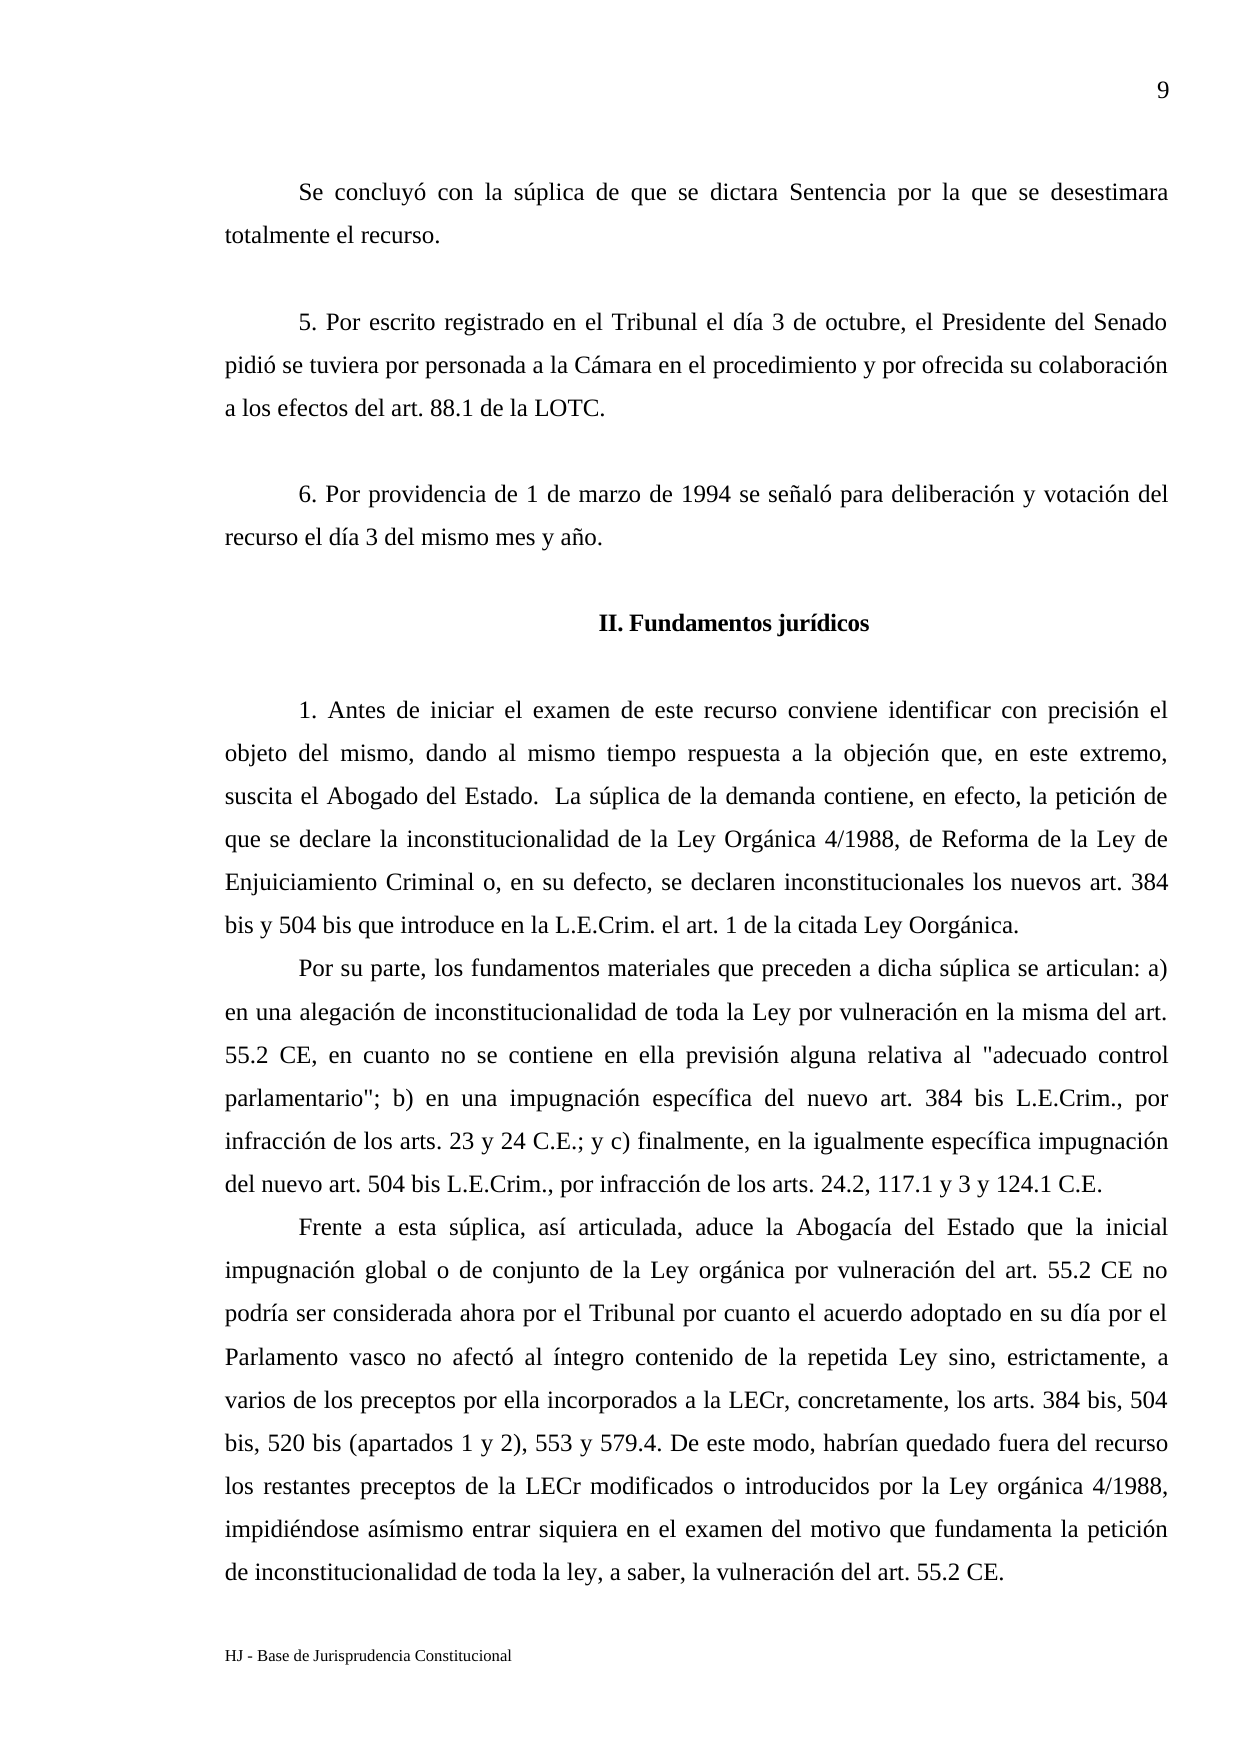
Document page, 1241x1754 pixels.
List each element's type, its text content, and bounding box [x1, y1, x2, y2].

text Por su parte, los fundamentos materiales que preceden a dicha súplica se articulan: a) en una alegación de inconstitucionalidad de toda la Ley por vulneración en la misma del art. 55.2 CE, en cuanto no se contiene en ella previsión alguna relativa al "adecuado control parlamentario"; b) en una impugnación específica del nuevo art. 384 bis L.E.Crim., por infracción de los arts. 23 y 24 C.E.; y c) finalmente, en la igualmente específica impugnación del nuevo art. 504 bis L.E.Crim., por infracción de los arts. 24.2, 117.1 y 3 y 124.1 C.E. [224, 953, 1169, 1198]
text 5. Por escrito registrado en el Tribunal el día 3 de octubre, el Presidente del Senado pidió se tuviera por personada a la Cámara en el procedimiento y por ofrecida su colaboración a los efectos del art. 88.1 de la LOTC. [224, 307, 1169, 422]
text 1. Antes de iniciar el examen de este recurso conviene identificar con precisión el objeto del mismo, dando al mismo tiempo respuesta a la objeción que, en este extremo, suscita el Abogado del Estado. La súplica de la demanda contiene, en efecto, la petición de que se declare la inconstitucionalidad de la Ley Orgánica 4/1988, de Reforma de la Ley de Enjuiciamiento Criminal o, en su defecto, se declaren inconstitucionales los nuevos art. 384 bis y 504 bis que introduce en la L.E.Crim. el art. 1 de la citada Ley Oorgánica. [224, 695, 1169, 939]
subtitle II. Fundamentos jurídicos [224, 608, 1169, 637]
text 6. Por providencia de 1 de marzo de 1994 se señaló para deliberación y votación del recurso el día 3 del mismo mes y año. [224, 479, 1169, 551]
text Frente a esta súplica, así articulada, aduce la Abogacía del Estado que la inicial impugnación global o de conjunto de la Ley orgánica por vulneración del art. 55.2 CE no podría ser considerada ahora por el Tribunal por cuanto el acuerdo adoptado en su día por el Parlamento vasco no afectó al íntegro contenido de la repetida Ley sino, estrictamente, a varios de los preceptos por ella incorporados a la LECr, concretamente, los arts. 384 bis, 504 bis, 520 bis (apartados 1 y 2), 553 y 579.4. De este modo, habrían quedado fuera del recurso los restantes preceptos de la LECr modificados o introducidos por la Ley orgánica 4/1988, impidiéndose asímismo entrar siquiera en el examen del motivo que fundamenta la petición de inconstitucionalidad de toda la ley, a saber, la vulneración del art. 55.2 CE. [224, 1212, 1169, 1586]
text Se concluyó con la súplica de que se dictara Sentencia por la que se desestimara totalmente el recurso. [224, 177, 1169, 249]
